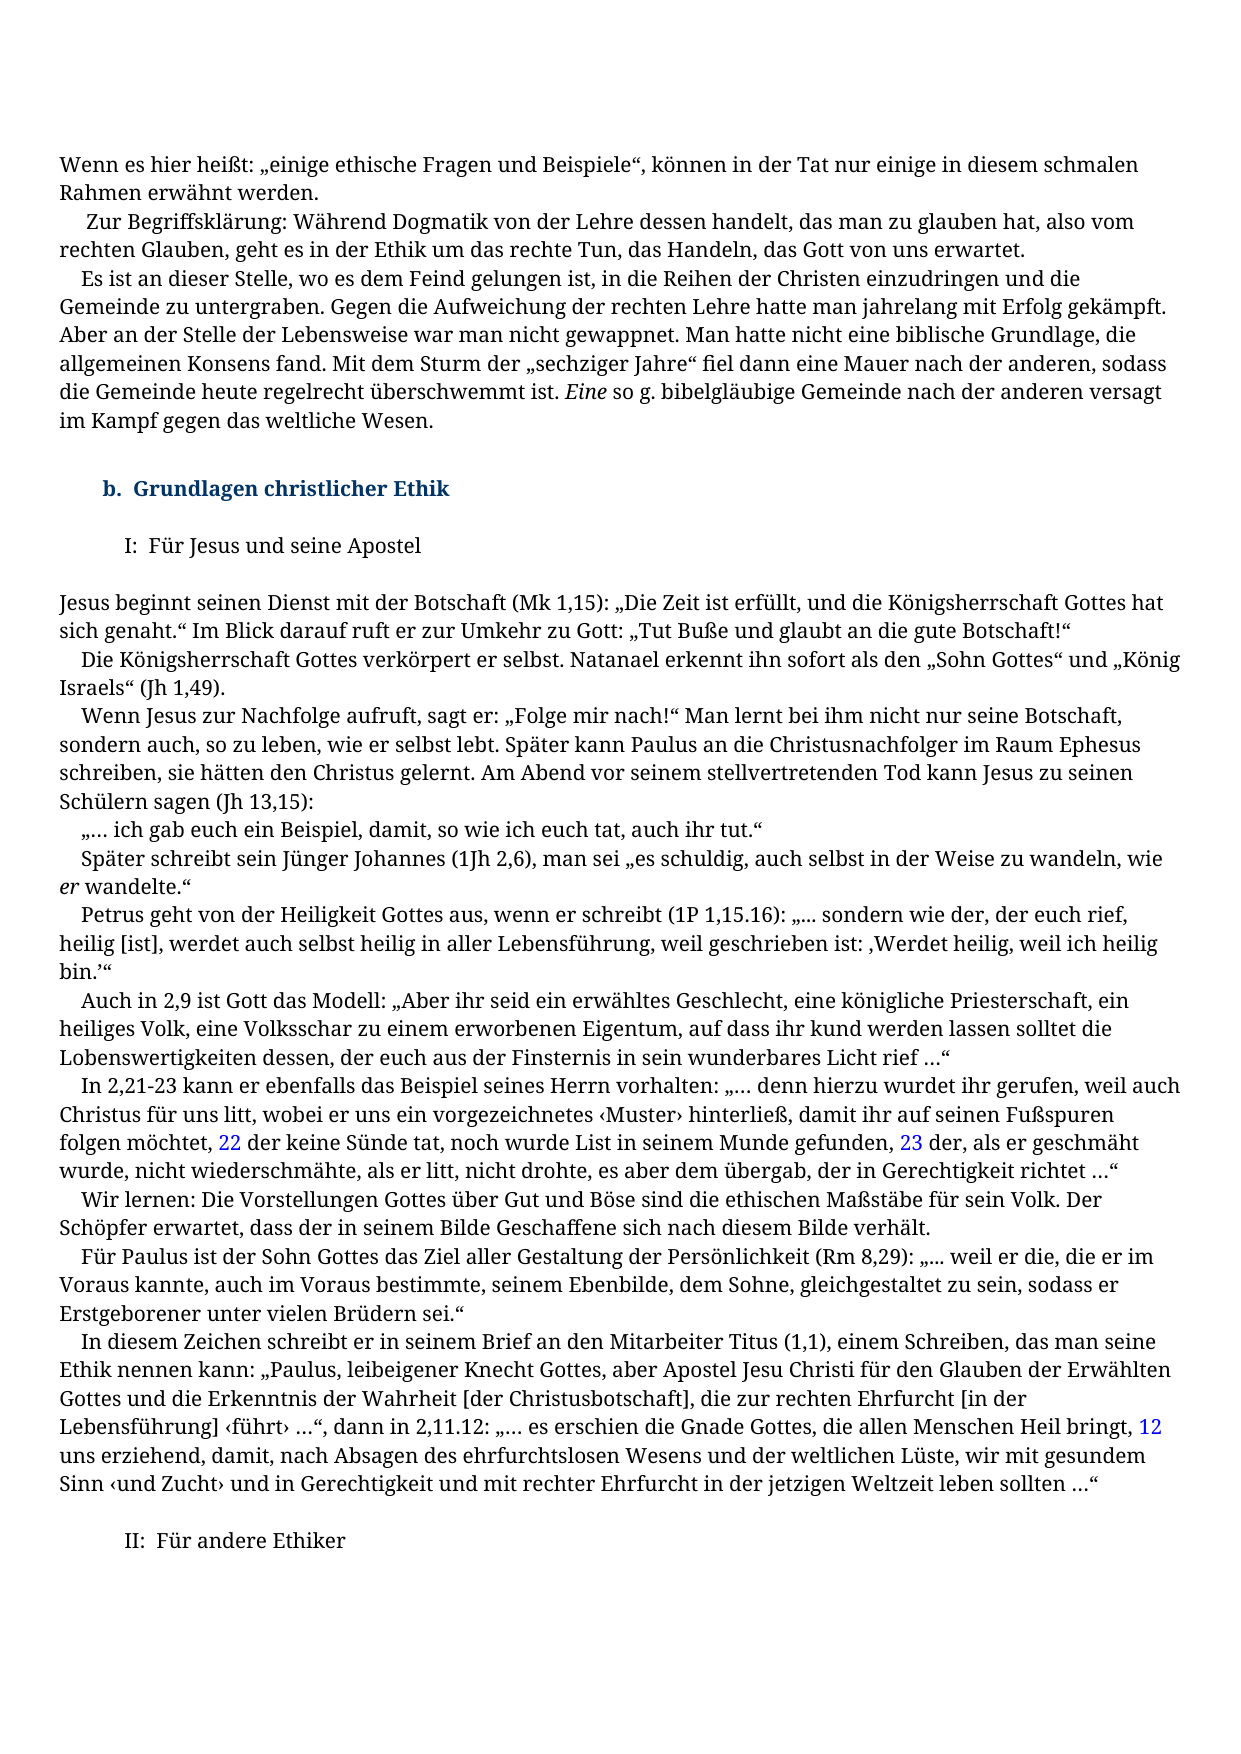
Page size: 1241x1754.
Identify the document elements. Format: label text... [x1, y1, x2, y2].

text Wir lernen: Die Vorstellungen Gottes über Gut und Böse sind die ethischen Maßstäbe für sein Volk. Der Schöpfer erwartet, dass der in seinem Bilde Geschaffene sich nach diesem Bilde verhält. [59, 1185, 1181, 1242]
text Für Paulus ist der Sohn Gottes das Ziel aller Gestaltung der Persönlichkeit (Rm 8,29): „... weil er die, die er im Voraus kannte, auch im Voraus bestimmte, seinem Ebenbilde, dem Sohne, gleichgestaltet zu sein, sodass er Erstgeborener unter vielen Brüdern sei.“ [59, 1242, 1181, 1327]
text b. Grundlagen christlicher Ethik [59, 474, 1181, 502]
text Wenn es hier heißt: „einige ethische Fragen und Beispiele“, können in der Tat nur einige in diesem schmalen Rahmen erwähnt werden. [59, 150, 1181, 207]
text Es ist an dieser Stelle, wo es dem Feind gelungen ist, in die Reihen der Christen einzudringen und die Gemeinde zu untergraben. Gegen die Aufweichung der rechten Lehre hatte man jahrelang mit Erfolg gekämpft. Aber an der Stelle der Lebensweise war man nicht gewappnet. Man hatte nicht eine biblische Grundlage, die allgemeinen Konsens fand. Mit dem Sturm der „sechziger Jahre“ fiel dann eine Mauer nach der anderen, sodass die Gemeinde heute regelrecht überschwemmt ist. Eine so g. bibelgläubige Gemeinde nach der anderen versagt im Kampf gegen das weltliche Wesen. [59, 264, 1181, 434]
text Zur Begriffsklärung: Während Dogmatik von der Lehre dessen handelt, das man zu glauben hat, also vom rechten Glauben, geht es in der Ethik um das rechte Tun, das Handeln, das Gott von uns erwartet. [59, 207, 1181, 264]
text Später schreibt sein Jünger Johannes (1Jh 2,6), man sei „es schuldig, auch selbst in der Weise zu wandeln, wie er wandelte.“ [59, 844, 1181, 901]
text Auch in 2,9 ist Gott das Modell: „Aber ihr seid ein erwähltes Geschlecht, eine königliche Priesterschaft, ein heiliges Volk, eine Volksschar zu einem erworbenen Eigentum, auf dass ihr kund werden lassen solltet die Lobenswertigkeiten dessen, der euch aus der Finsternis in sein wunderbares Licht rief …“ [59, 986, 1181, 1071]
text In 2,21-23 kann er ebenfalls das Beispiel seines Herrn vorhalten: „… denn hierzu wurdet ihr gerufen, weil auch Christus für uns litt, wobei er uns ein vorgezeichnetes ‹Muster› hinterließ, damit ihr auf seinen Fußspuren folgen möchtet, 22 der keine Sünde tat, noch wurde List in seinem Munde gefunden, 23 der, als er geschmäht wurde, nicht wiederschmähte, als er litt, nicht drohte, es aber dem übergab, der in Gerechtigkeit richtet …“ [59, 1071, 1181, 1185]
text I: Für Jesus und seine Apostel [59, 531, 1181, 559]
text Wenn Jesus zur Nachfolge aufruft, sagt er: „Folge mir nach!“ Man lernt bei ihm nicht nur seine Botschaft, sondern auch, so zu leben, wie er selbst lebt. Später kann Paulus an die Christusnachfolger im Raum Ephesus schreiben, sie hätten den Christus gelernt. Am Abend vor seinem stellvertretenden Tod kann Jesus zu seinen Schülern sagen (Jh 13,15): [59, 702, 1181, 815]
text Petrus geht von der Heiligkeit Gottes aus, wenn er schreibt (1P 1,15.16): „... sondern wie der, der euch rief, heilig [ist], werdet auch selbst heilig in aller Lebensführung, weil geschrieben ist: ‚Werdet heilig, weil ich heilig bin.’“ [59, 901, 1181, 986]
text In diesem Zeichen schreibt er in seinem Brief an den Mitarbeiter Titus (1,1), einem Schreiben, das man seine Ethik nennen kann: „Paulus, leibeigener Knecht Gottes, aber Apostel Jesu Christi für den Glauben der Erwählten Gottes und die Erkenntnis der Wahrheit [der Christusbotschaft], die zur rechten Ehrfurcht [in der Lebensführung] ‹führt› …“, dann in 2,11.12: „… es erschien die Gnade Gottes, die allen Menschen Heil bringt, 12 uns erziehend, damit, nach Absagen des ehrfurchtslosen Wesens und der weltlichen Lüste, wir mit gesundem Sinn ‹und Zucht› und in Gerechtigkeit und mit rechter Ehrfurcht in der jetzigen Weltzeit leben sollten …“ [59, 1327, 1181, 1498]
text II: Für andere Ethiker [59, 1526, 1181, 1555]
text Jesus beginnt seinen Dienst mit der Botschaft (Mk 1,15): „Die Zeit ist erfüllt, und die Königsherrschaft Gottes hat sich genaht.“ Im Blick darauf ruft er zur Umkehr zu Gott: „Tut Buße und glaubt an die gute Botschaft!“ [59, 588, 1181, 645]
text Die Königsherrschaft Gottes verkörpert er selbst. Natanael erkennt ihn sofort als den „Sohn Gottes“ und „König Israels“ (Jh 1,49). [59, 645, 1181, 702]
text „… ich gab euch ein Beispiel, damit, so wie ich euch tat, auch ihr tut.“ [59, 815, 1181, 844]
